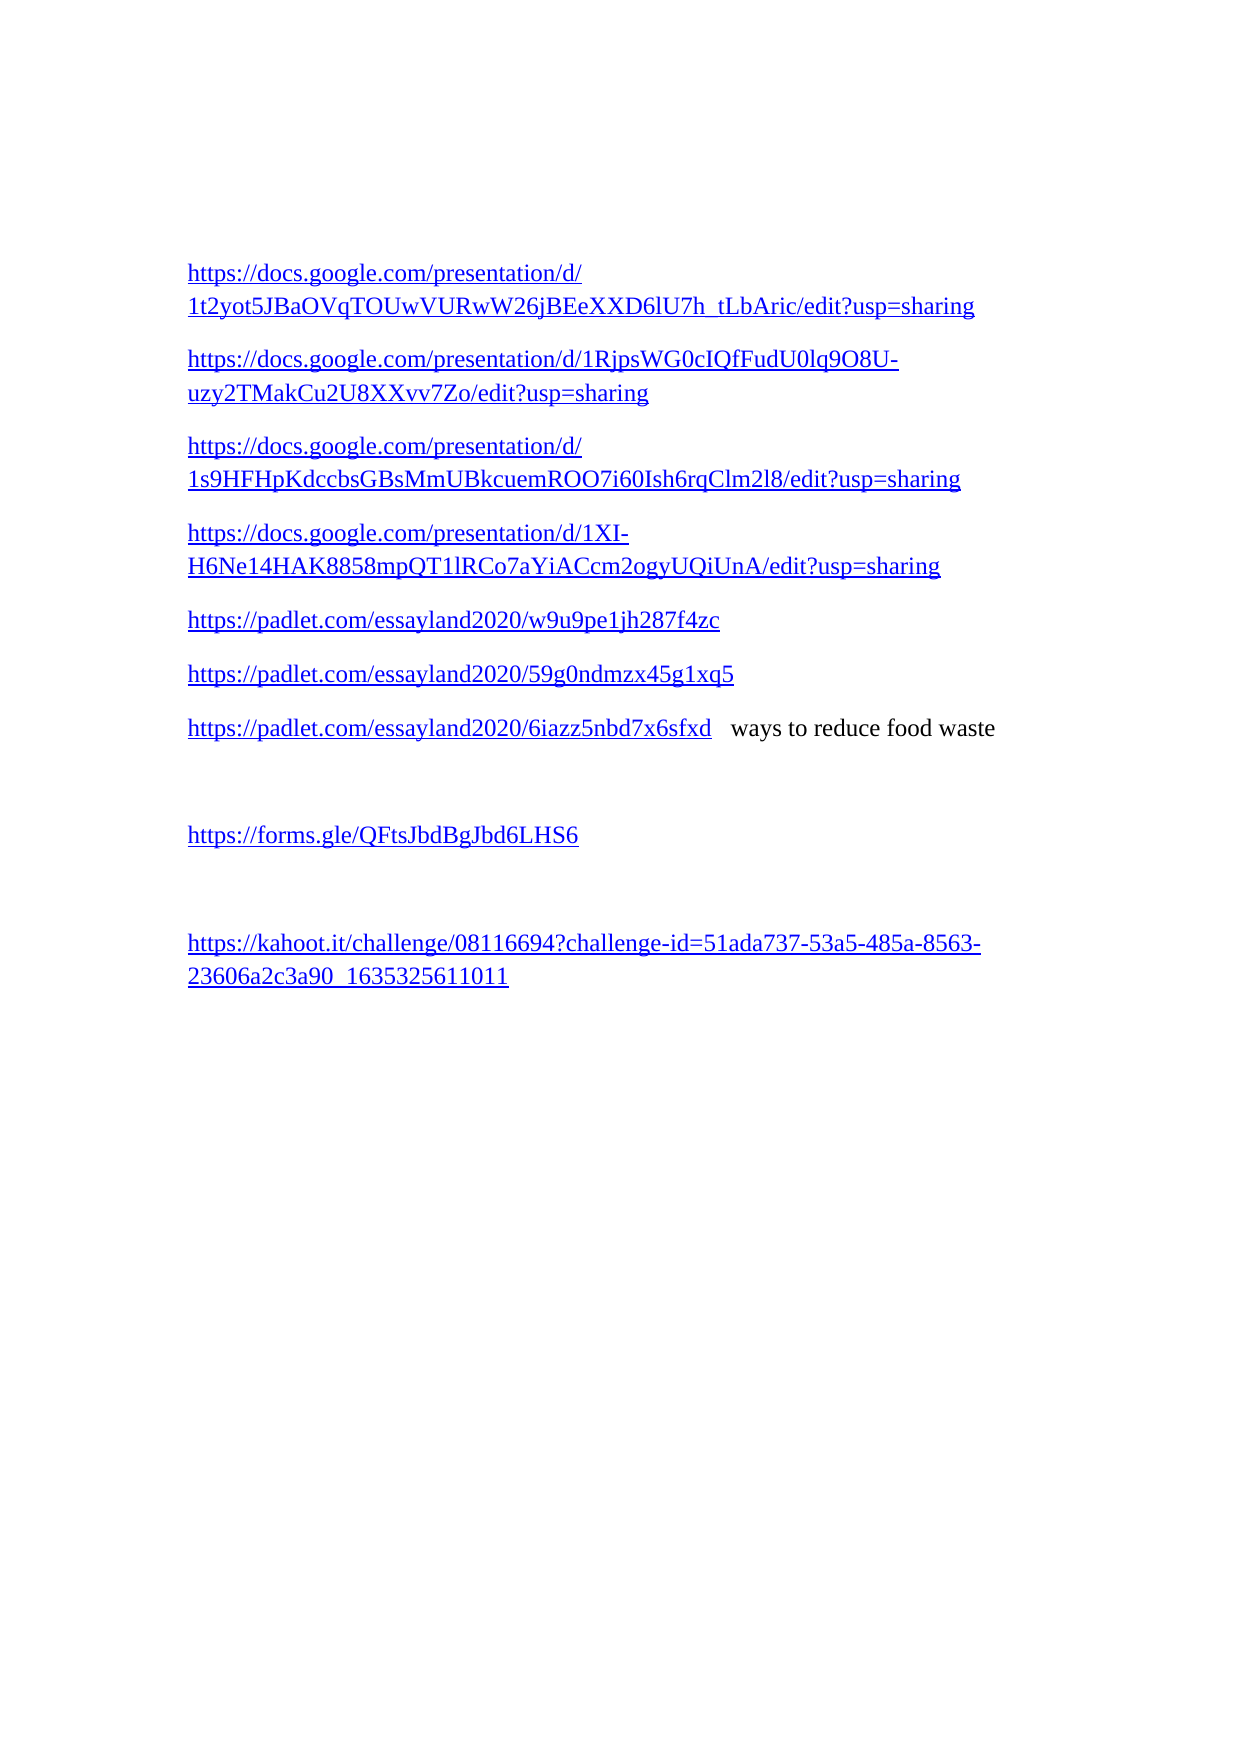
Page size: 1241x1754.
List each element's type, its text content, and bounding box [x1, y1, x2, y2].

text https://docs.google.com/presentation/d/1XI-H6Ne14HAK8858mpQT1lRCo7aYiACcm2ogyUQiUnA/edit?usp=sharing [187, 518, 1053, 580]
text https://docs.google.com/presentation/d/1RjpsWG0cIQfFudU0lq9O8U-uzy2TMakCu2U8XXvv7Zo/edit?usp=sharing [187, 344, 1053, 406]
text https://padlet.com/essayland2020/w9u9pe1jh287f4zc [187, 605, 1053, 634]
text https://padlet.com/essayland2020/59g0ndmzx45g1xq5 [187, 659, 1053, 688]
text https://docs.google.com/presentation/d/1t2yot5JBaOVqTOUwVURwW26jBEeXXD6lU7h_tLbAric/edit?usp=sharing [187, 258, 1053, 319]
text https://docs.google.com/presentation/d/1s9HFHpKdccbsGBsMmUBkcuemROO7i60Ish6rqClm2l8/edit?usp=sharing [187, 431, 1053, 493]
text https://padlet.com/essayland2020/6iazz5nbd7x6sfxd ways to reduce food waste [187, 713, 1053, 742]
text https://forms.gle/QFtsJbdBgJbd6LHS6 [187, 821, 1053, 849]
text https://kahoot.it/challenge/08116694?challenge-id=51ada737-53a5-485a-8563-23606a2c3a90_1635325611011 [187, 928, 1053, 990]
